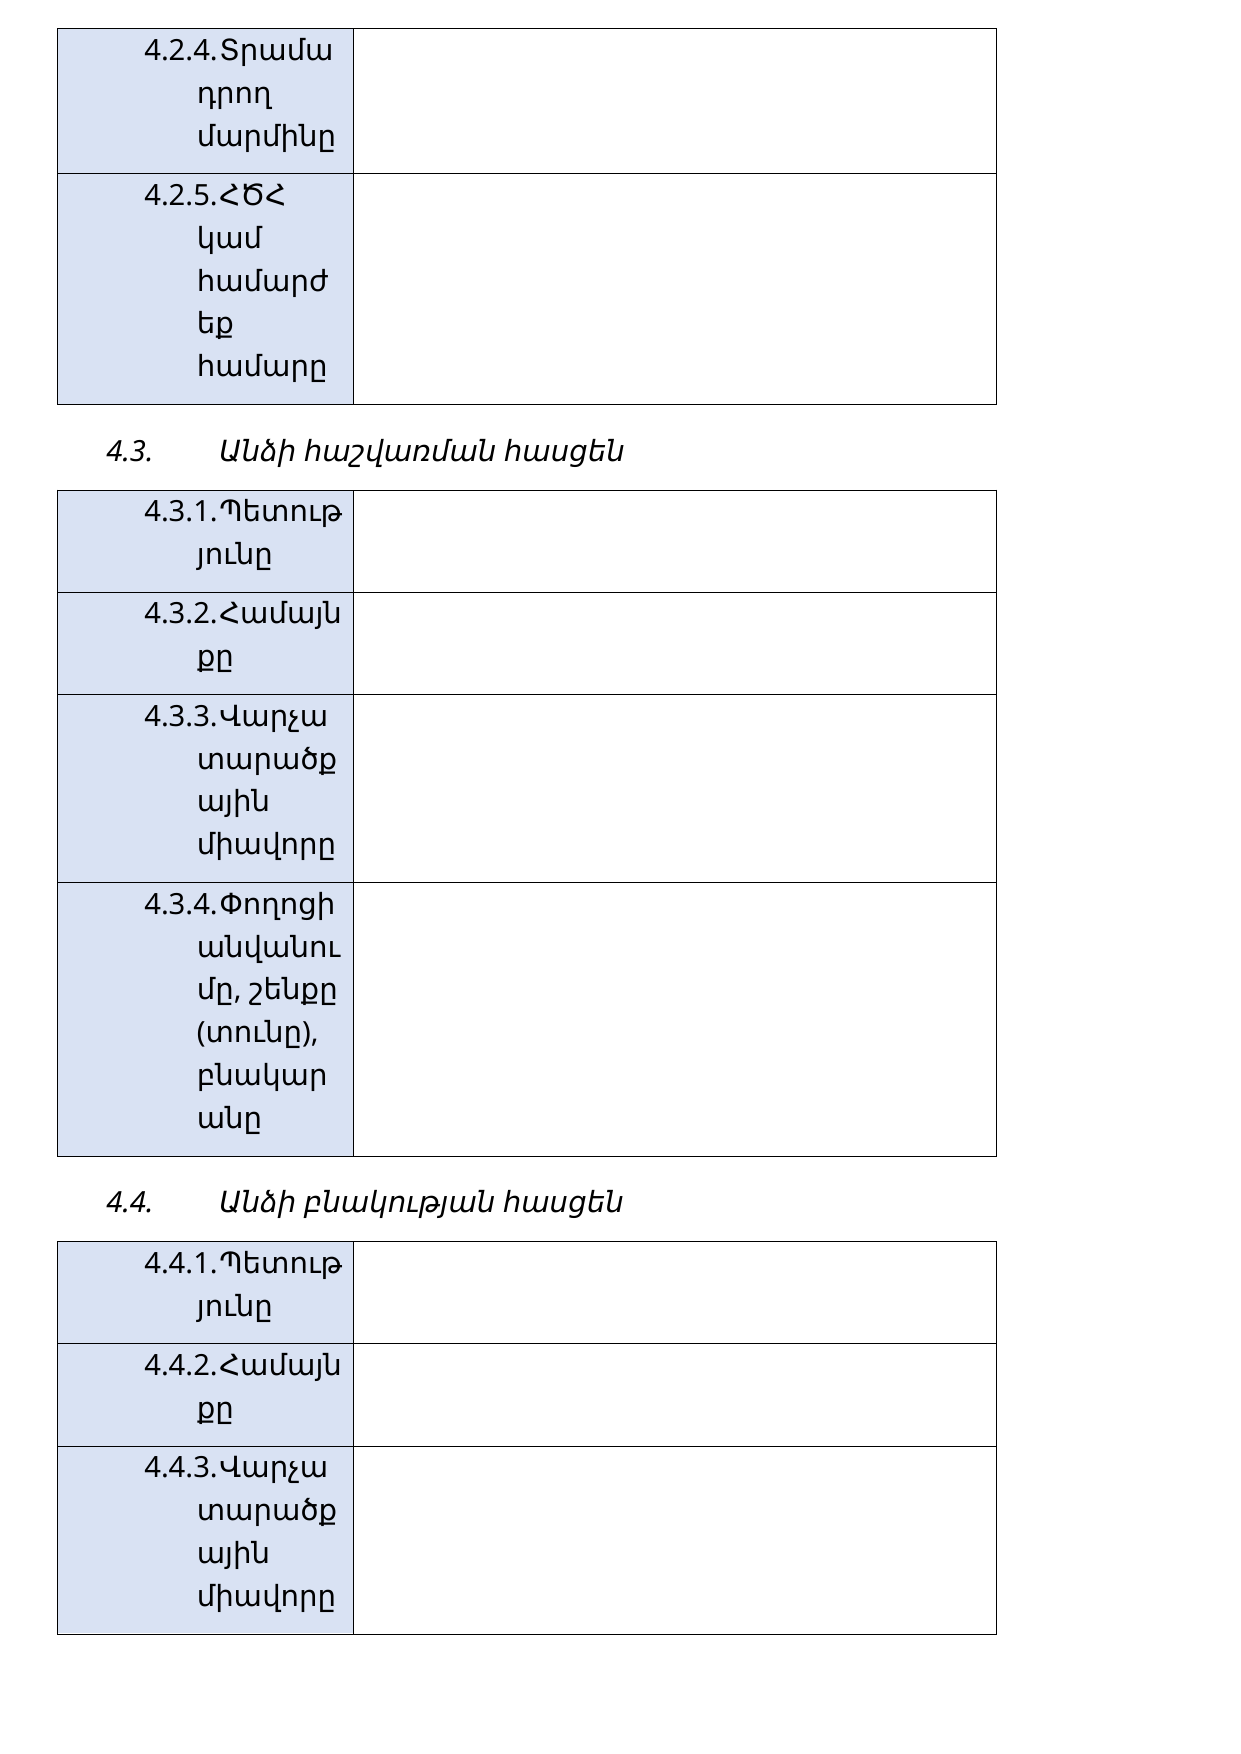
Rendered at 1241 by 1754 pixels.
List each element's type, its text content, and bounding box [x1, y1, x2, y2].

table_header Պետությունը [58, 1242, 353, 1343]
table_cell [354, 593, 996, 694]
table_cell [354, 695, 996, 882]
table_header [354, 491, 996, 592]
table_cell [354, 1447, 996, 1633]
table_cell Համայնքը [58, 593, 353, 694]
table_cell Վարչատարածքային միավորը [58, 1447, 353, 1633]
table_cell [354, 29, 996, 173]
table_cell Վարչատարածքային միավորը [58, 695, 353, 882]
table_cell [354, 883, 996, 1156]
table_header [354, 1242, 996, 1343]
table_cell Տրամադրող մարմինը [58, 29, 353, 173]
table_cell Փողոցի անվանումը, շենքը (տունը), բնակարանը [58, 883, 353, 1156]
table_cell ՀԾՀ կամ համարժեք համարը [58, 174, 353, 404]
table_cell [354, 1344, 996, 1446]
table_header Պետությունը [58, 491, 353, 592]
list Անձի բնակության հասցեն [106, 1182, 1167, 1221]
table_cell Համայնքը [58, 1344, 353, 1446]
list Անձի հաշվառման հասցեն [106, 430, 1167, 470]
table_cell [354, 174, 996, 404]
